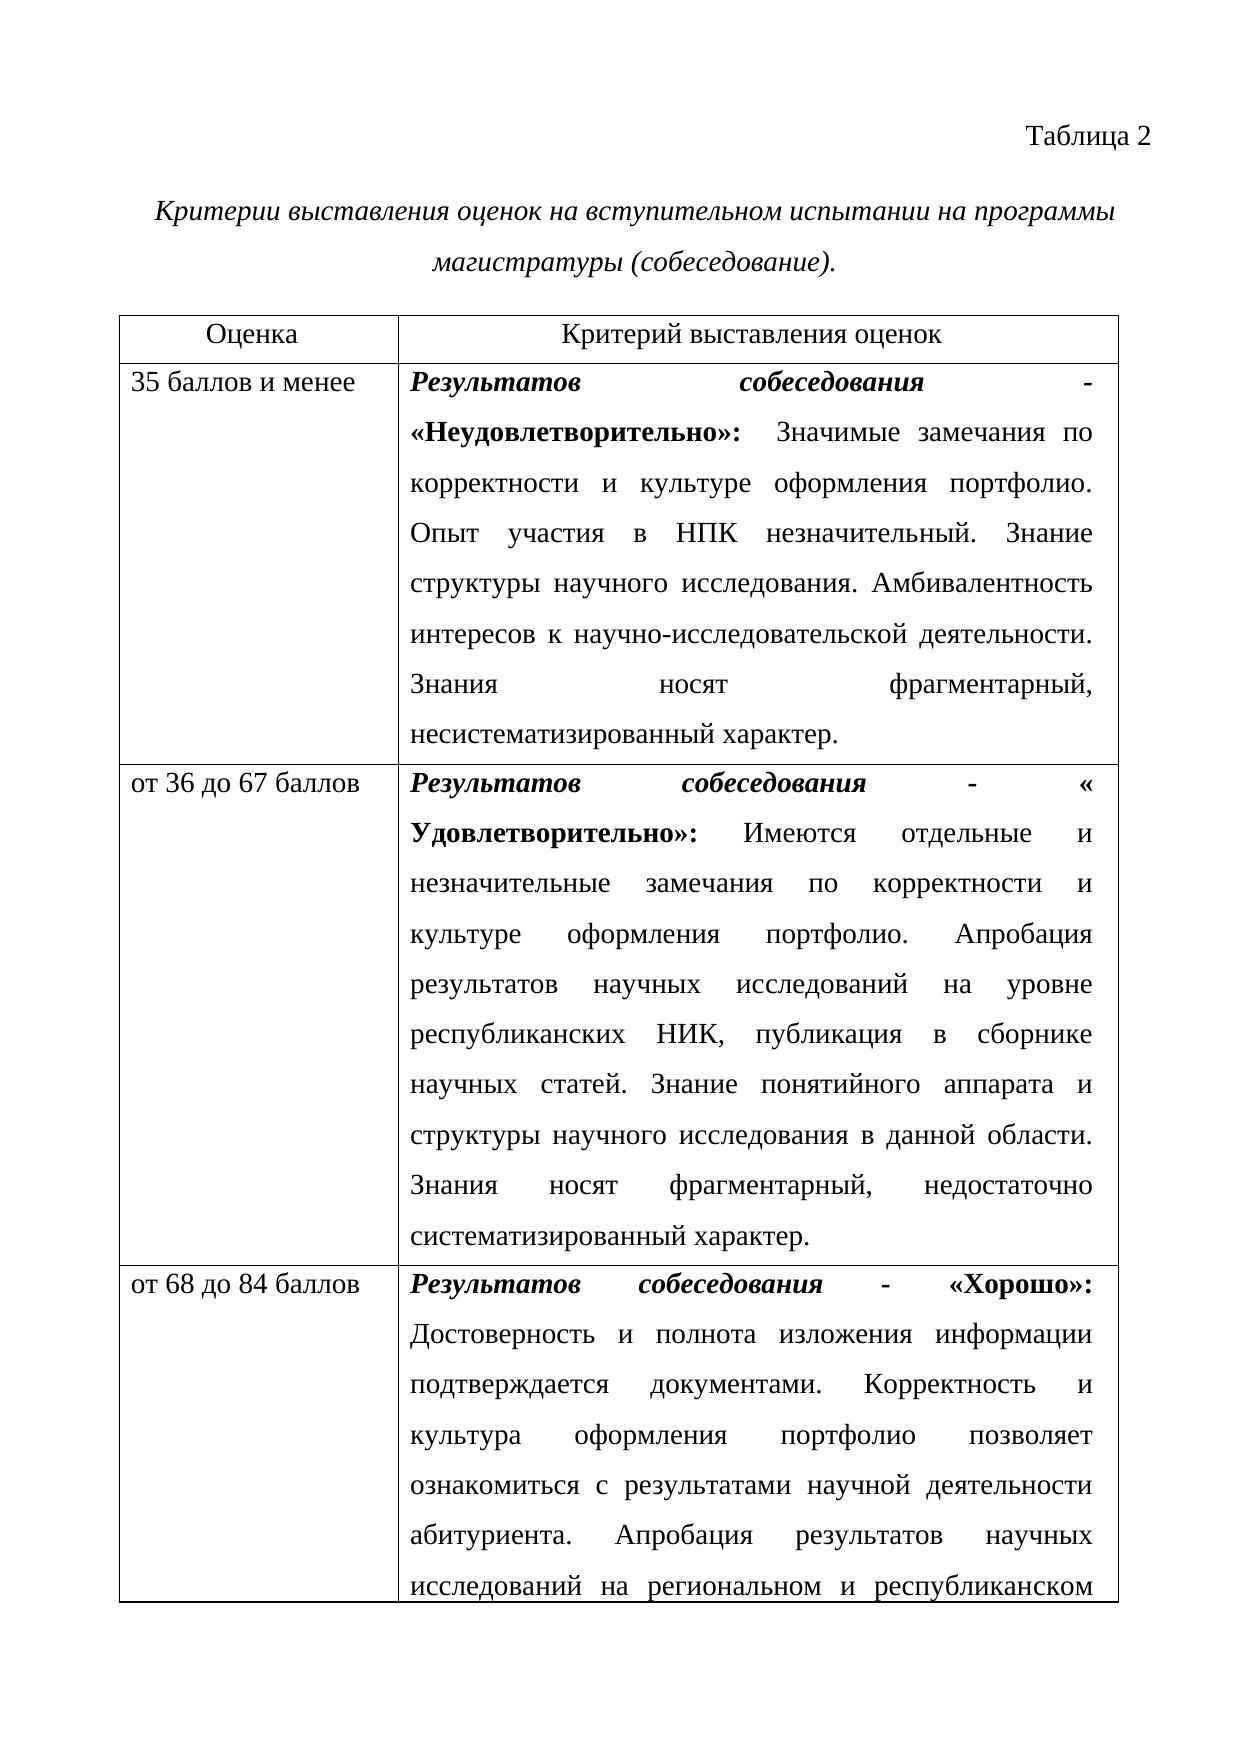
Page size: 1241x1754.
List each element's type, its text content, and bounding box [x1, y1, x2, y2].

text Критерии выставления оценок на вступительном испытании на программы магистратуры (собеседование). [118, 193, 1152, 277]
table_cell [399, 1266, 1118, 1601]
text Таблица 2 [118, 118, 1152, 152]
table_header Критерий выставления оценок [399, 316, 1118, 363]
table_cell 35 баллов и менее [120, 364, 398, 764]
table_cell от 68 до 84 баллов [120, 1266, 398, 1601]
table_header Оценка [120, 316, 398, 363]
table_cell от 36 до 67 баллов [120, 765, 398, 1265]
table_cell Результатов собеседования - « Удовлетворительно»: Имеются отдельные и незначительные замечания по корректности и культуре оформления портфолио. Апробация результатов научных исследований на уровне республиканских НИК, публикация в сборнике научных статей. Знание понятийного аппарата и структуры научного исследования в данной области. Знания носят фрагментарный, недостаточно систематизированный характер. [399, 765, 1118, 1265]
table_cell Результатов собеседования - «Неудовлетворительно»: Значимые замечания по корректности и культуре оформления портфолио. Опыт участия в НПК незначительный. Знание структуры научного исследования. Амбивалентность интересов к научно-исследовательской деятельности. Знания носят фрагментарный, несистематизированный характер. [399, 364, 1118, 764]
